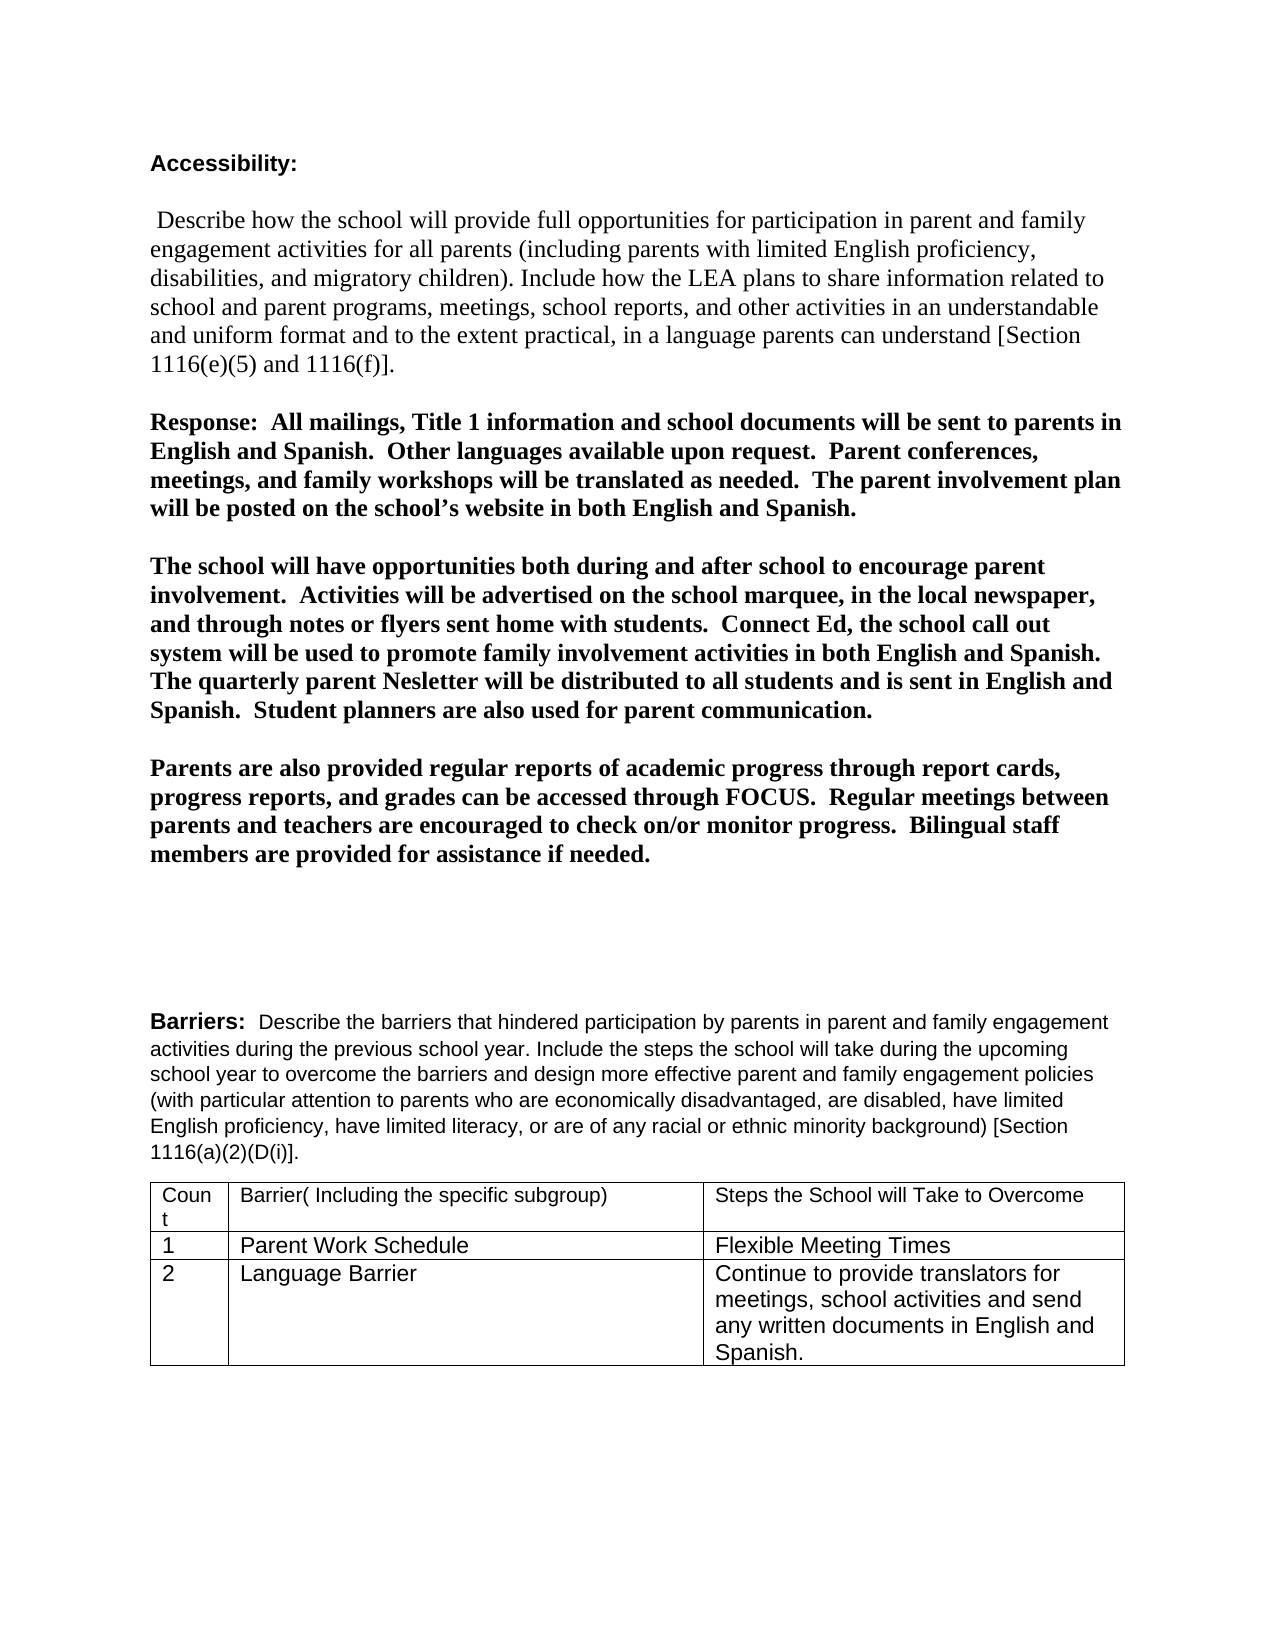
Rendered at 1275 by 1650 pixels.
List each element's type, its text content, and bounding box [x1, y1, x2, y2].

text Parents are also provided regular reports of academic progress through report cards, progress reports, and grades can be accessed through FOCUS. Regular meetings between parents and teachers are encouraged to check on/or monitor progress. Bilingual staff members are provided for assistance if needed. [150, 753, 1125, 868]
text The school will have opportunities both during and after school to encourage parent involvement. Activities will be advertised on the school marquee, in the local newspaper, and through notes or flyers sent home with students. Connect Ed, the school call out system will be used to promote family involvement activities in both English and Spanish. The quarterly parent Nesletter will be distributed to all students and is sent in English and Spanish. Student planners are also used for parent communication. [150, 551, 1125, 724]
table_cell Parent Work Schedule [229, 1232, 703, 1259]
text Barriers: Describe the barriers that hindered participation by parents in parent and family engagement activities during the previous school year. Include the steps the school will take during the upcoming school year to overcome the barriers and design more effective parent and family engagement policies (with particular attention to parents who are economically disadvantaged, are disabled, have limited English proficiency, have limited literacy, or are of any racial or ethnic minority background) [Section 1116(a)(2)(D(i)]. [150, 1008, 1125, 1164]
text Describe how the school will provide full opportunities for participation in parent and family engagement activities for all parents (including parents with limited English proficiency, disabilities, and migratory children). Include how the LEA plans to share information related to school and parent programs, meetings, school reports, and other activities in an understandable and uniform format and to the extent practical, in a language parents can understand [Section 1116(e)(5) and 1116(f)]. [150, 206, 1125, 378]
table_cell Continue to provide translators for meetings, school activities and send any written documents in English and Spanish. [704, 1260, 1124, 1365]
table_cell Language Barrier [229, 1260, 703, 1365]
table_cell 2 [151, 1260, 228, 1365]
table_cell 1 [151, 1232, 228, 1259]
text Accessibility: [150, 150, 1125, 176]
table_header Barrier( Including the specific subgroup) [229, 1183, 703, 1231]
table_cell Flexible Meeting Times [704, 1232, 1124, 1259]
text Response: All mailings, Title 1 information and school documents will be sent to parents in English and Spanish. Other languages available upon request. Parent conferences, meetings, and family workshops will be translated as needed. The parent involvement plan will be posted on the school’s website in both English and Spanish. [150, 407, 1125, 522]
table_header Count [151, 1183, 228, 1231]
table_header Steps the School will Take to Overcome [704, 1183, 1124, 1231]
